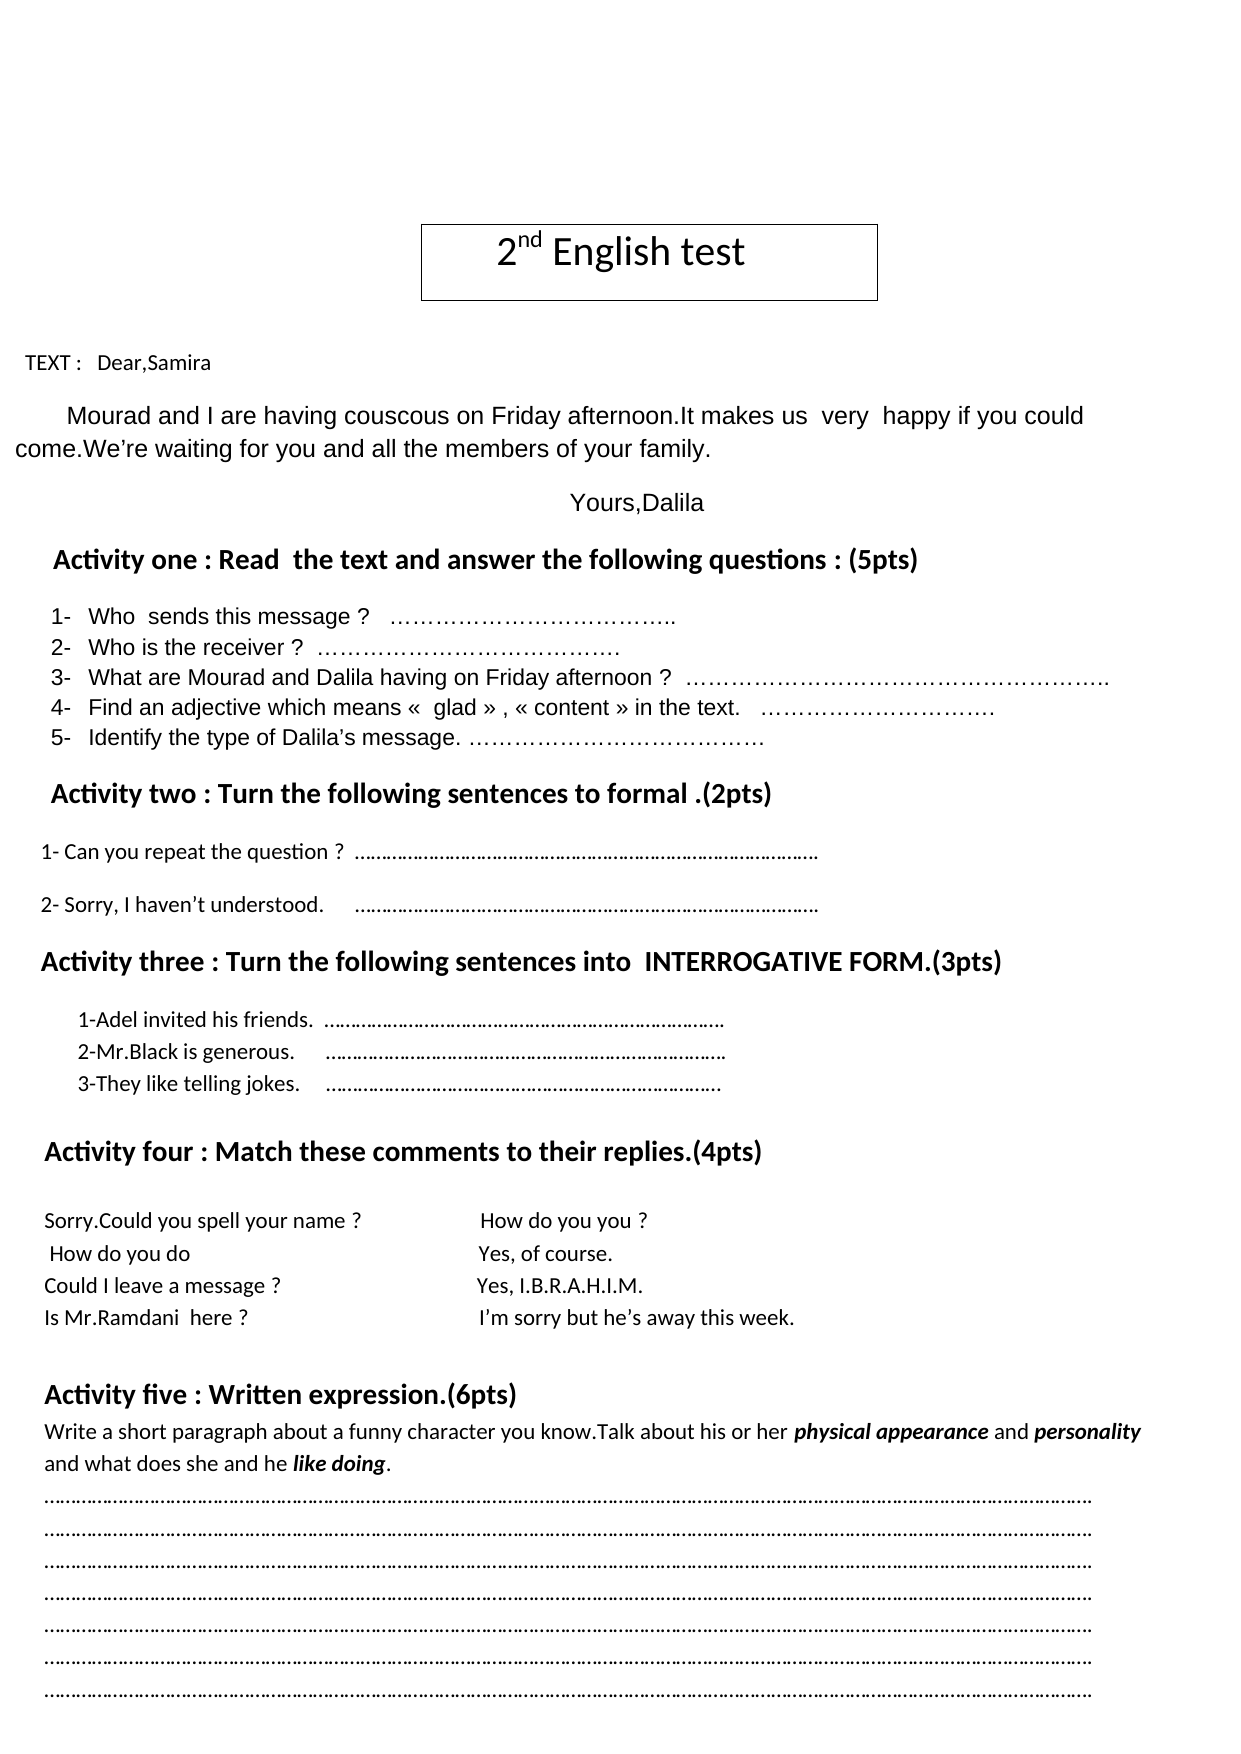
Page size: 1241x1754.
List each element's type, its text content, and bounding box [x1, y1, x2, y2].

text Mourad and I are having couscous on Friday afternoon.It makes us very happy if you could come.We’re waiting for you and all the members of your family. [15, 401, 1152, 462]
list Is Mr.Ramdani here ? I’m sorry but he’s away this week. [44, 1303, 1152, 1331]
text Activity three : Turn the following sentences into INTERROGATIVE FORM.(3pts) [15, 943, 1152, 978]
list Find an adjective which means « glad » , « content » in the text. …………………………. [51, 694, 1152, 720]
list How do you do Yes, of course. [44, 1239, 1152, 1267]
text 2- Sorry, I haven’t understood. ……………………………………………………………………………. [15, 890, 1152, 918]
list ………………………………………………………………………………………………………………………………………………………………………………. [44, 1642, 1152, 1671]
text Activity two : Turn the following sentences to formal .(2pts) [51, 775, 1152, 811]
list ………………………………………………………………………………………………………………………………………………………………………………. [44, 1482, 1152, 1509]
list ………………………………………………………………………………………………………………………………………………………………………………. [44, 1546, 1152, 1574]
list ………………………………………………………………………………………………………………………………………………………………………………. [44, 1578, 1152, 1606]
list ………………………………………………………………………………………………………………………………………………………………………………. [44, 1514, 1152, 1542]
list Write a short paragraph about a funny character you know.Talk about his or her physical appearance and personality and what does she and he like doing. [44, 1417, 1152, 1477]
list Who is the receiver ? …………………………………. [51, 633, 1152, 660]
text 1- Can you repeat the question ? ……………………………………………………………………………. [15, 837, 1152, 865]
table_header 2nd English test [422, 225, 877, 300]
list ………………………………………………………………………………………………………………………………………………………………………………. [44, 1610, 1152, 1638]
list What are Mourad and Dalila having on Friday afternoon ? ……………………………………………….. [51, 664, 1152, 690]
text Activity one : Read the text and answer the following questions : (5pts) [15, 541, 1152, 577]
list 3-They like telling jokes. ………………………………………………………………… [77, 1069, 1152, 1097]
list Activity four : Match these comments to their replies.(4pts) [44, 1133, 1152, 1169]
list 2-Mr.Black is generous. …………………………………………………………………. [77, 1037, 1152, 1065]
list Activity five : Written expression.(6pts) [44, 1376, 1152, 1412]
list Identify the type of Dalila’s message. ………………………………… [51, 724, 1152, 750]
list Who sends this message ? ……………………………….. [51, 603, 1152, 629]
list Sorry.Could you spell your name ? How do you you ? [44, 1207, 1152, 1234]
list Could I leave a message ? Yes, I.B.R.A.H.I.M. [44, 1271, 1152, 1299]
list ………………………………………………………………………………………………………………………………………………………………………………. [44, 1675, 1152, 1703]
text Yours,Dalila [15, 488, 1152, 516]
text TEXT : Dear,Samira [15, 348, 1152, 376]
list 1-Adel invited his friends. …………………………………………………………………. [77, 1005, 1152, 1033]
